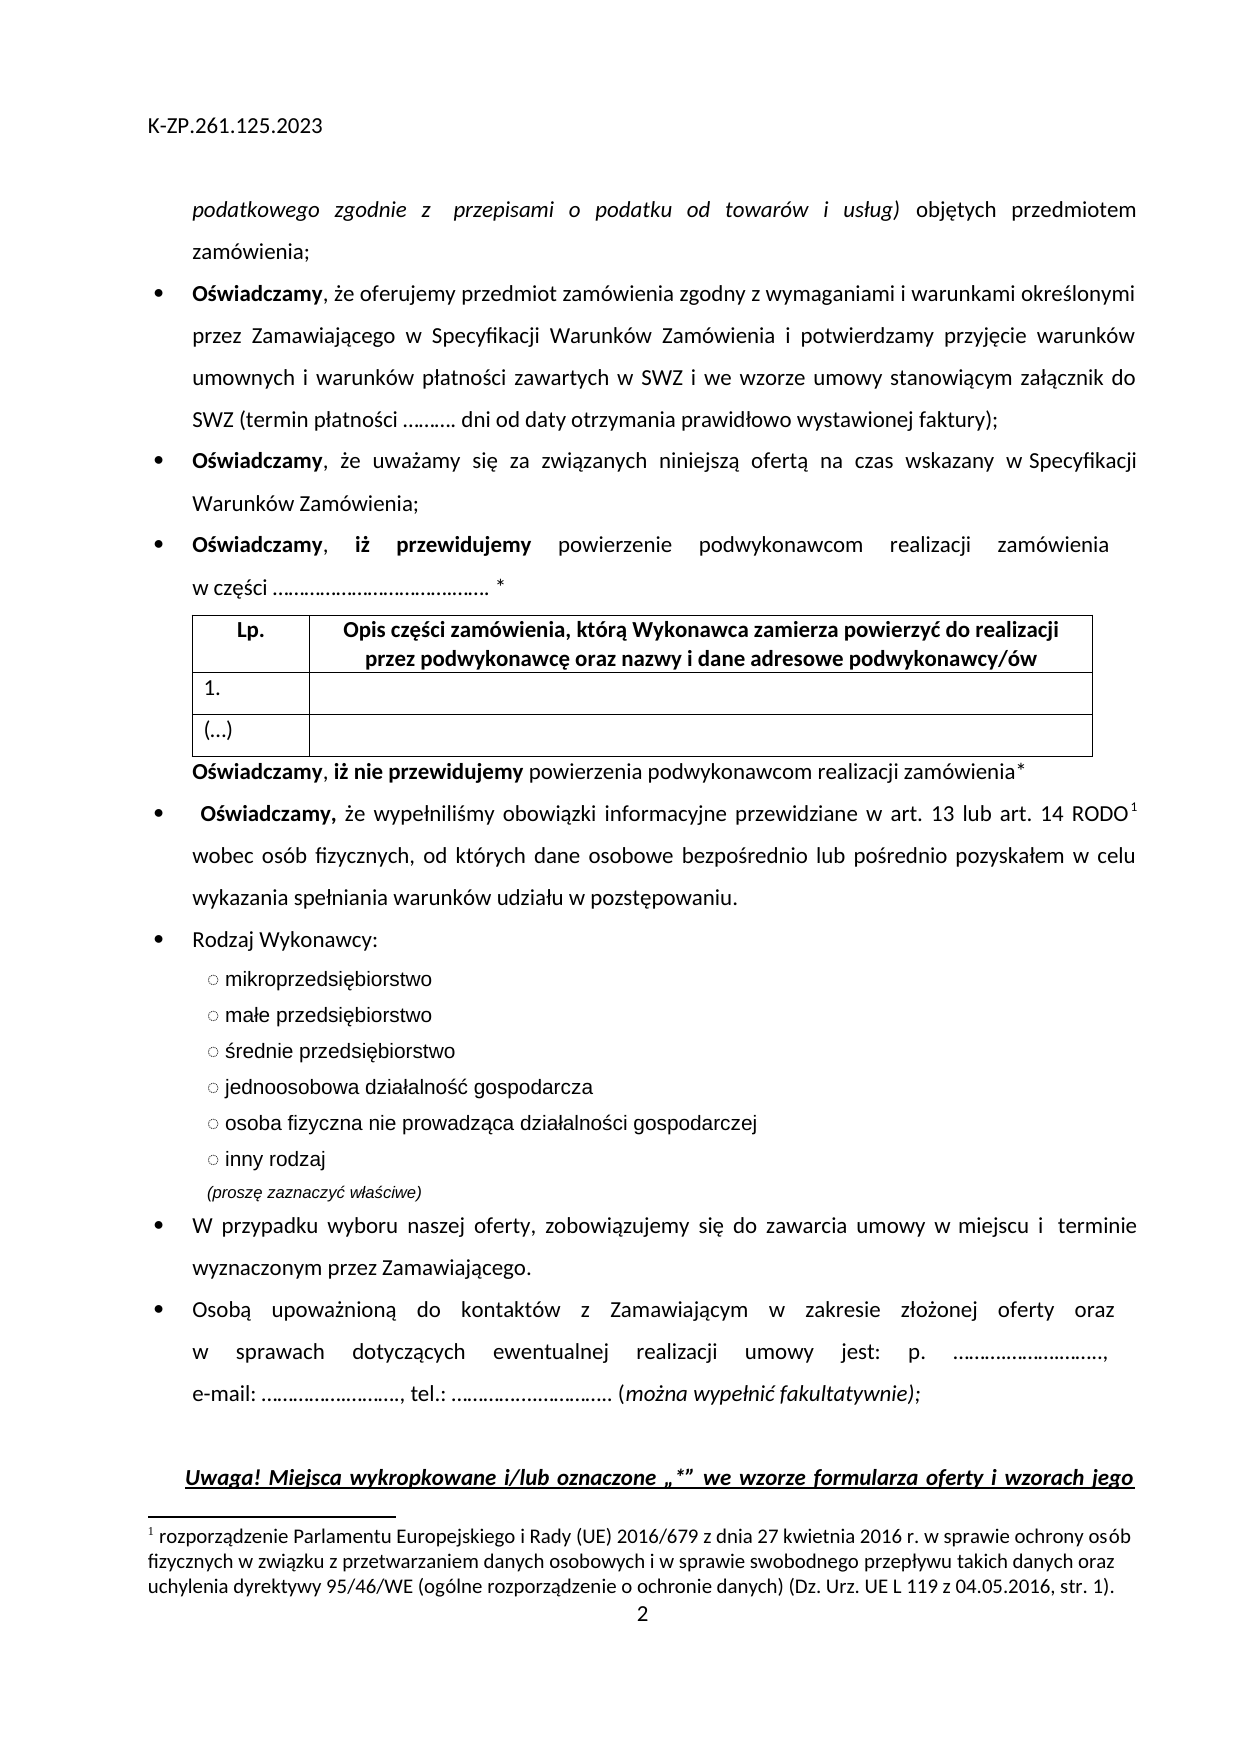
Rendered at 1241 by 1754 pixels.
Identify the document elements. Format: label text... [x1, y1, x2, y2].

text Oświadczamy, iż nie przewidujemy powierzenia podwykonawcom realizacji zamówienia* [192, 757, 1137, 785]
list Rodzaj Wykonawcy: [154, 925, 1137, 953]
table_cell (…) [193, 715, 309, 756]
list (proszę zaznaczyć właściwe) [207, 1183, 1137, 1202]
list 󠆨 małe przedsiębiorstwo [207, 1003, 1137, 1027]
table_header Opis części zamówienia, którą Wykonawca zamierza powierzyć do realizacji przez podwykonawcę oraz nazwy i dane adresowe podwykonawcy/ów [310, 616, 1092, 672]
list 󠆨 średnie przedsiębiorstwo [207, 1039, 1137, 1063]
list 󠆨 jednoosobowa działalność gospodarcza [207, 1075, 1137, 1099]
list Oświadczamy, że oferujemy przedmiot zamówienia zgodny z wymaganiami i warunkami określonymi przez Zamawiającego w Specyfikacji Warunków Zamówienia i potwierdzamy przyjęcie warunków umownych i warunków płatności zawartych w SWZ i we wzorze umowy stanowiącym załącznik do SWZ (termin płatności ………. dni od daty otrzymania prawidłowo wystawionej faktury); [154, 279, 1137, 433]
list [154, 195, 1137, 265]
list W przypadku wyboru naszej oferty, zobowiązujemy się do zawarcia umowy w miejscu i terminie wyznaczonym przez Zamawiającego. [154, 1211, 1137, 1281]
list 󠆨 mikroprzedsiębiorstwo [207, 967, 1137, 991]
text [185, 1463, 1137, 1491]
list Oświadczamy, że uważamy się za związanych niniejszą ofertą na czas wskazany w Specyfikacji Warunków Zamówienia; [154, 447, 1137, 517]
list Oświadczamy, że wypełniliśmy obowiązki informacyjne przewidziane w art. 13 lub art. 14 RODO wobec osób fizycznych, od których dane osobowe bezpośrednio lub pośrednio pozyskałem w celu wykazania spełniania warunków udziału w pozstępowaniu. [154, 799, 1137, 911]
list 󠆨 osoba fizyczna nie prowadząca działalności gospodarczej [207, 1111, 1137, 1135]
table_cell [310, 673, 1092, 714]
table_cell [310, 715, 1092, 756]
table_cell 1. [193, 673, 309, 714]
list 󠆨 inny rodzaj [207, 1147, 1137, 1171]
list Oświadczamy, iż przewidujemy powierzenie podwykonawcom realizacji zamówienia w części …………………………….……. * [154, 531, 1137, 601]
table_header Lp. [193, 616, 309, 672]
list Osobą upoważnioną do kontaktów z Zamawiającym w zakresie złożonej oferty oraz w sprawach dotyczących ewentualnej realizacji umowy jest: p. ……….……….…….., e-mail: …………….………., tel.: …………....………….. (można wypełnić fakultatywnie); [154, 1295, 1137, 1407]
